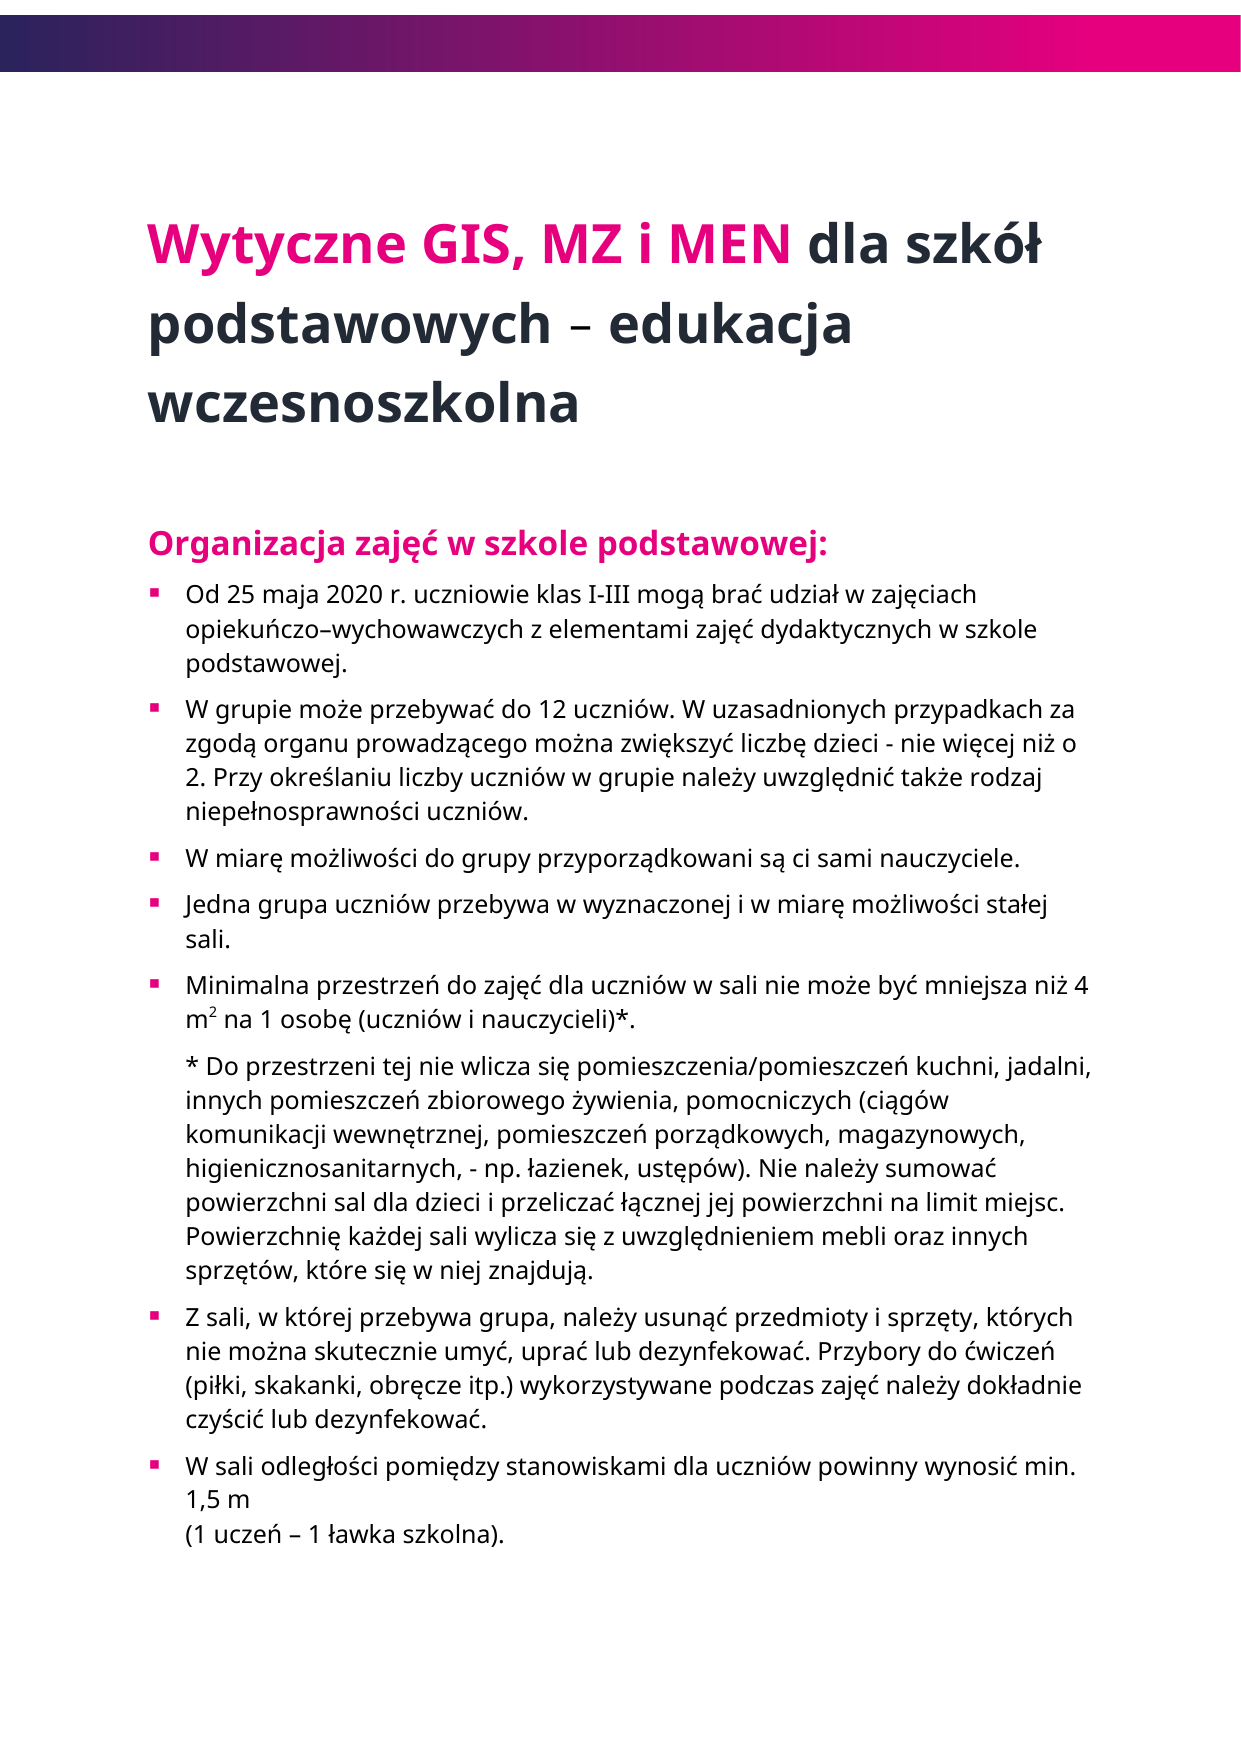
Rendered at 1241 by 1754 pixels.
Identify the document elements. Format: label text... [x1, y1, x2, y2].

text W miarę możliwości do grupy przyporządkowani są ci sami nauczyciele. [148, 841, 1093, 875]
text Minimalna przestrzeń do zajęć dla uczniów w sali nie może być mniejsza niż 4 m2 na 1 osobę (uczniów i nauczycieli)*. [148, 968, 1093, 1036]
subtitle Organizacja zajęć w szkole podstawowej: [148, 519, 1093, 565]
text Wytyczne GIS, MZ i MEN dla szkół podstawowych – edukacja wczesnoszkolna [148, 206, 1093, 438]
text W sali odległości pomiędzy stanowiskami dla uczniów powinny wynosić min. 1,5 m (1 uczeń – 1 ławka szkolna). [148, 1448, 1093, 1550]
list * Do przestrzeni tej nie wlicza się pomieszczenia/pomieszczeń kuchni, jadalni, innych pomieszczeń zbiorowego żywienia, pomocniczych (ciągów komunikacji wewnętrznej, pomieszczeń porządkowych, magazynowych, higienicznosanitarnych, - np. łazienek, ustępów). Nie należy sumować powierzchni sal dla dzieci i przeliczać łącznej jej powierzchni na limit miejsc. Powierzchnię każdej sali wylicza się z uwzględnieniem mebli oraz innych sprzętów, które się w niej znajdują. [185, 1048, 1093, 1287]
text Jedna grupa uczniów przebywa w wyznaczonej i w miarę możliwości stałej sali. [148, 887, 1093, 955]
text Z sali, w której przebywa grupa, należy usunąć przedmioty i sprzęty, których nie można skutecznie umyć, uprać lub dezynfekować. Przybory do ćwiczeń (piłki, skakanki, obręcze itp.) wykorzystywane podczas zajęć należy dokładnie czyścić lub dezynfekować. [148, 1299, 1093, 1436]
text W grupie może przebywać do 12 uczniów. W uzasadnionych przypadkach za zgodą organu prowadzącego można zwiększyć liczbę dzieci - nie więcej niż o 2. Przy określaniu liczby uczniów w grupie należy uwzględnić także rodzaj niepełnosprawności uczniów. [148, 692, 1093, 828]
text Od 25 maja 2020 r. uczniowie klas I-III mogą brać udział w zajęciach opiekuńczo–wychowawczych z elementami zajęć dydaktycznych w szkole podstawowej. [148, 577, 1093, 679]
